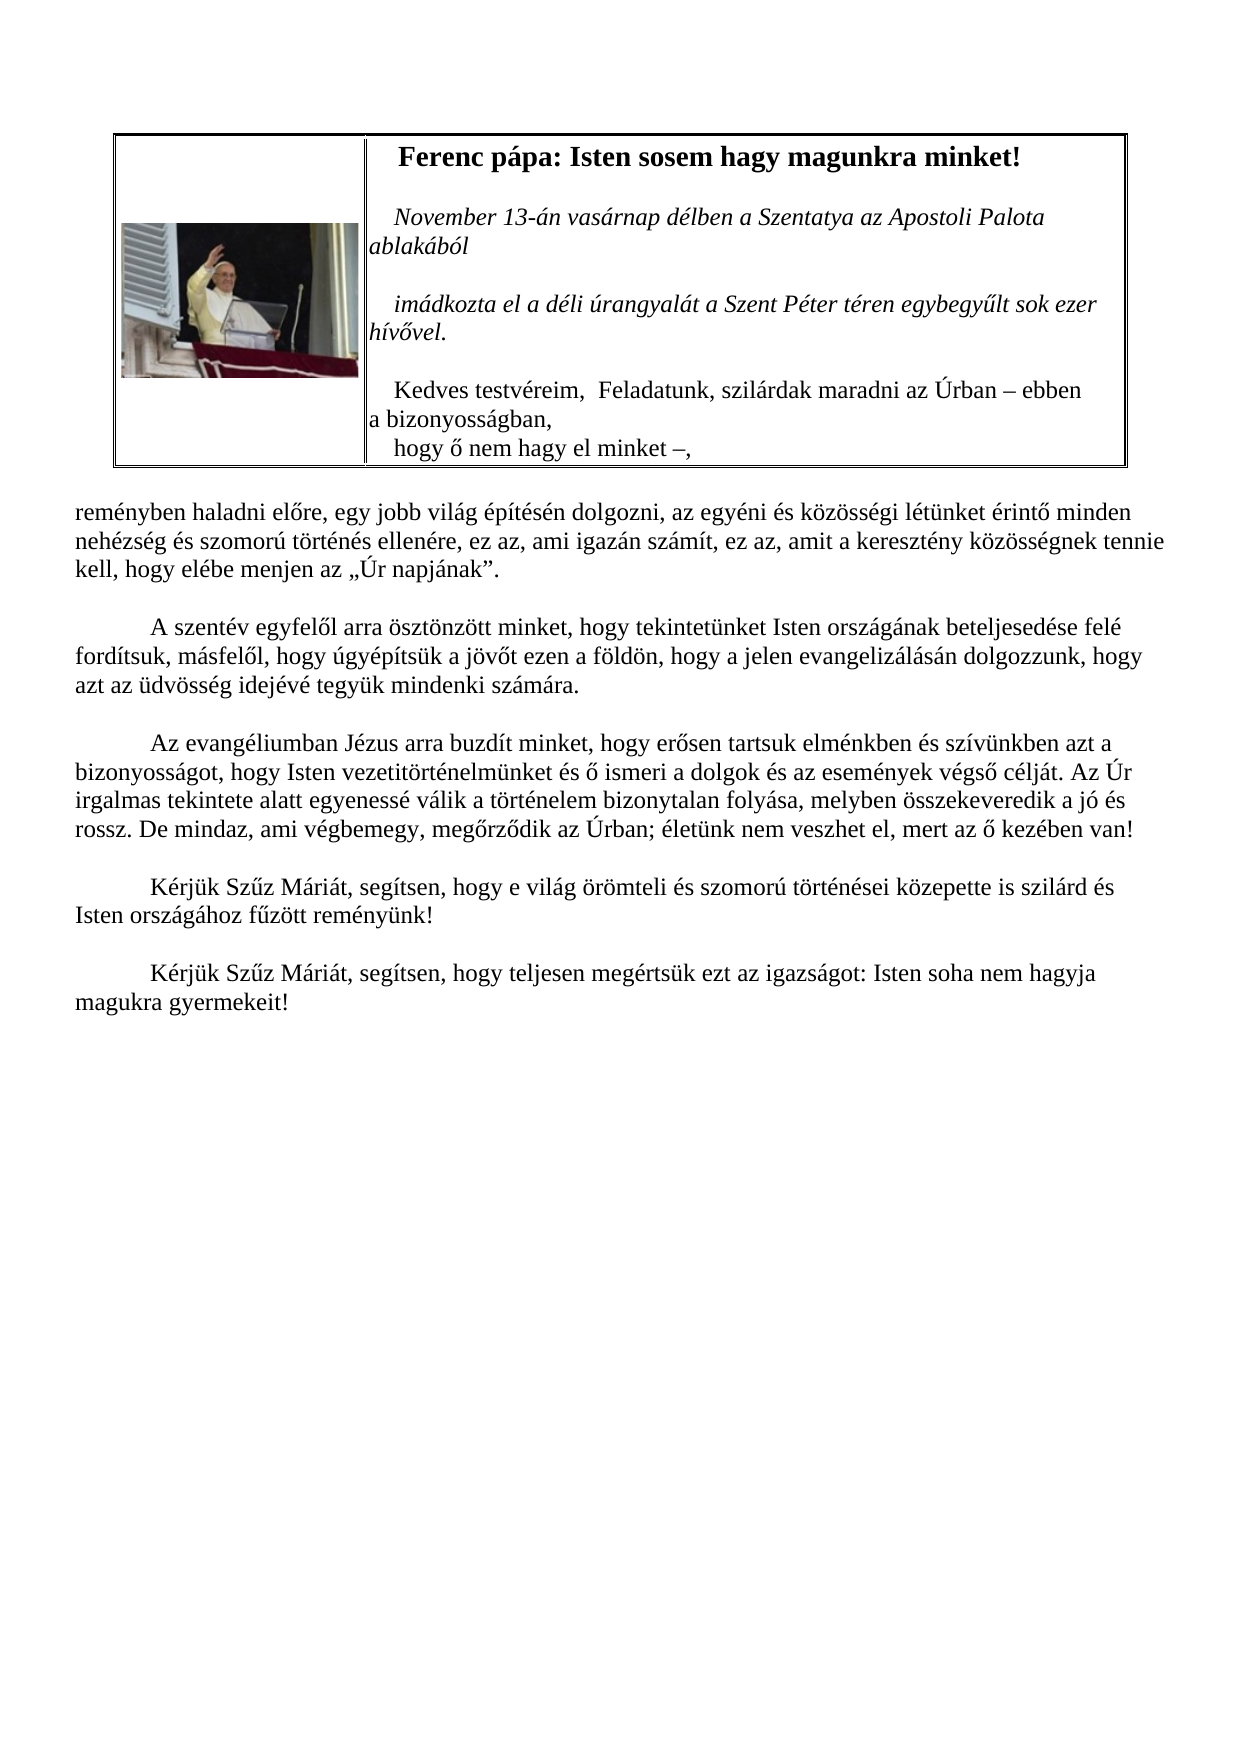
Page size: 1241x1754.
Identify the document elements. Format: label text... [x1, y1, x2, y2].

picture [121, 223, 359, 378]
text reményben haladni előre, egy jobb világ építésén dolgozni, az egyéni és közösségi létünket érintő minden nehézség és szomorú történés ellenére, ez az, ami igazán számít, ez az, amit a keresztény közösségnek tennie kell, hogy elébe menjen az „Úr napjának”. [75, 497, 1165, 583]
text A szentév egyfelől arra ösztönzött minket, hogy tekintetünket Isten országának beteljesedése felé fordítsuk, másfelől, hogy úgyépítsük a jövőt ezen a földön, hogy a jelen evangelizálásán dolgozzunk, hogy azt az üdvösség idejévé tegyük mindenki számára. [75, 612, 1165, 699]
table_header [116, 136, 366, 465]
text Kérjük Szűz Máriát, segítsen, hogy teljesen megértsük ezt az igazságot: Isten soha nem hagyja magukra gyermekeit! [75, 958, 1165, 1016]
table_header Ferenc pápa: Isten sosem hagy magunkra minket! November 13-án vasárnap délben a Szentatya az Apostoli Palota ablakából imádkozta el a déli úrangyalát a Szent Péter téren egybegyűlt sok ezer hívővel. Kedves testvéreim, Feladatunk, szilárdak maradni az Úrban – ebben a bizonyosságban, hogy ő nem hagy el minket –, [366, 136, 1124, 465]
text Az evangéliumban Jézus arra buzdít minket, hogy erősen tartsuk elménkben és szívünkben azt a bizonyosságot, hogy Isten vezetitörténelmünket és ő ismeri a dolgok és az események végső célját. Az Úr irgalmas tekintete alatt egyenessé válik a történelem bizonytalan folyása, melyben összekeveredik a jó és rossz. De mindaz, ami végbemegy, megőrződik az Úrban; életünk nem veszhet el, mert az ő kezében van! Kérjük Szűz Máriát, segítsen, hogy e világ örömteli és szomorú történései közepette is szilárd és Isten országához fűzött reményünk! [75, 728, 1165, 929]
